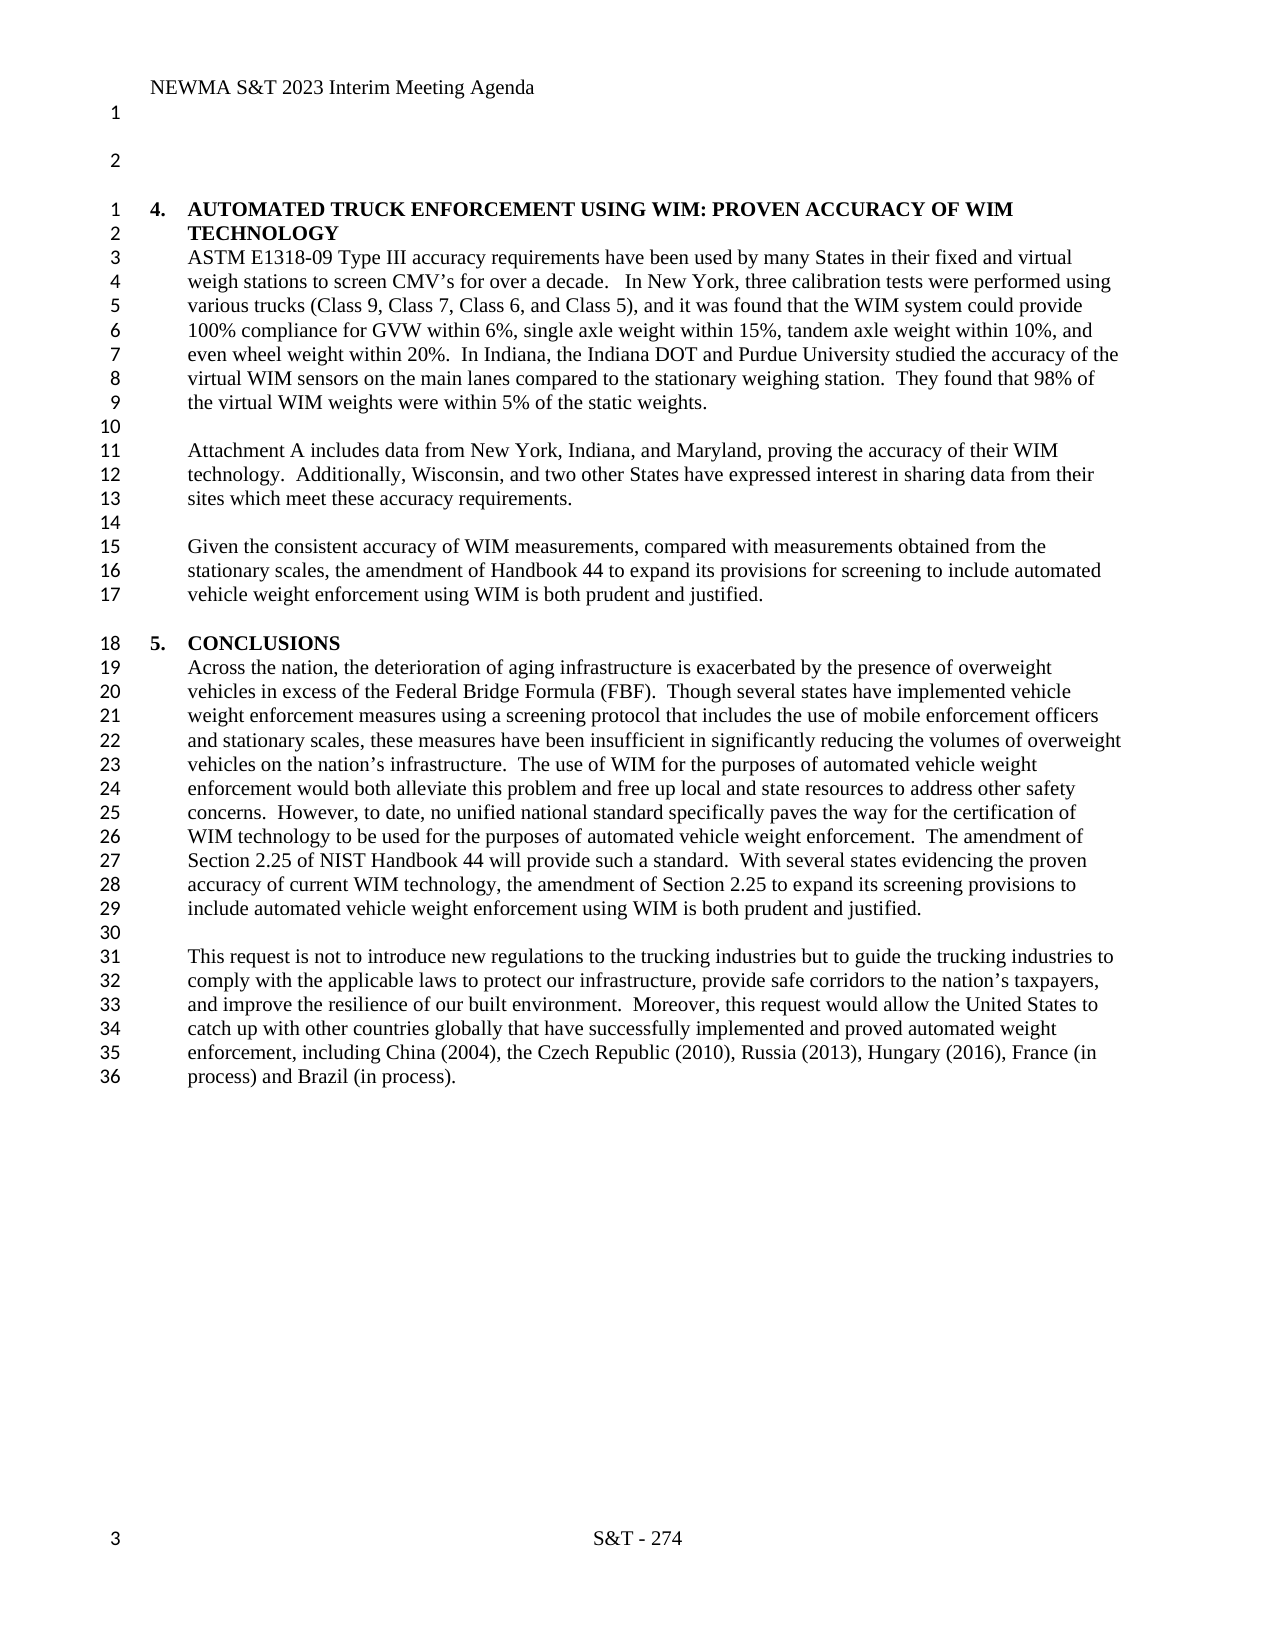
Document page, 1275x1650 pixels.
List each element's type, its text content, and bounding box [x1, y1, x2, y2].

list CONCLUSIONS Across the nation, the deterioration of aging infrastructure is exacerbated by the presence of overweight vehicles in excess of the Federal Bridge Formula (FBF). Though several states have implemented vehicle weight enforcement measures using a screening protocol that includes the use of mobile enforcement officers and stationary scales, these measures have been insufficient in significantly reducing the volumes of overweight vehicles on the nation’s infrastructure. The use of WIM for the purposes of automated vehicle weight enforcement would both alleviate this problem and free up local and state resources to address other safety concerns. However, to date, no unified national standard specifically paves the way for the certification of WIM technology to be used for the purposes of automated vehicle weight enforcement. The amendment of Section 2.25 of NIST Handbook 44 will provide such a standard. With several states evidencing the proven accuracy of current WIM technology, the amendment of Section 2.25 to expand its screening provisions to include automated vehicle weight enforcement using WIM is both prudent and justified. This request is not to introduce new regulations to the trucking industries but to guide the trucking industries to comply with the applicable laws to protect our infrastructure, provide safe corridors to the nation’s taxpayers, and improve the resilience of our built environment. Moreover, this request would allow the United States to catch up with other countries globally that have successfully implemented and proved automated weight enforcement, including China (2004), the Czech Republic (2010), Russia (2013), Hungary (2016), France (in process) and Brazil (in process). [150, 631, 1125, 1088]
list AUTOMATED TRUCK ENFORCEMENT USING WIM: PROVEN ACCURACY OF WIM TECHNOLOGY ASTM E1318-09 Type III accuracy requirements have been used by many States in their fixed and virtual weigh stations to screen CMV’s for over a decade. In New York, three calibration tests were performed using various trucks (Class 9, Class 7, Class 6, and Class 5), and it was found that the WIM system could provide 100% compliance for GVW within 6%, single axle weight within 15%, tandem axle weight within 10%, and even wheel weight within 20%. In Indiana, the Indiana DOT and Purdue University studied the accuracy of the virtual WIM sensors on the main lanes compared to the stationary weighing station. They found that 98% of the virtual WIM weights were within 5% of the static weights. Attachment A includes data from New York, Indiana, and Maryland, proving the accuracy of their WIM technology. Additionally, Wisconsin, and two other States have expressed interest in sharing data from their sites which meet these accuracy requirements. Given the consistent accuracy of WIM measurements, compared with measurements obtained from the stationary scales, the amendment of Handbook 44 to expand its provisions for screening to include automated vehicle weight enforcement using WIM is both prudent and justified. [150, 197, 1125, 606]
